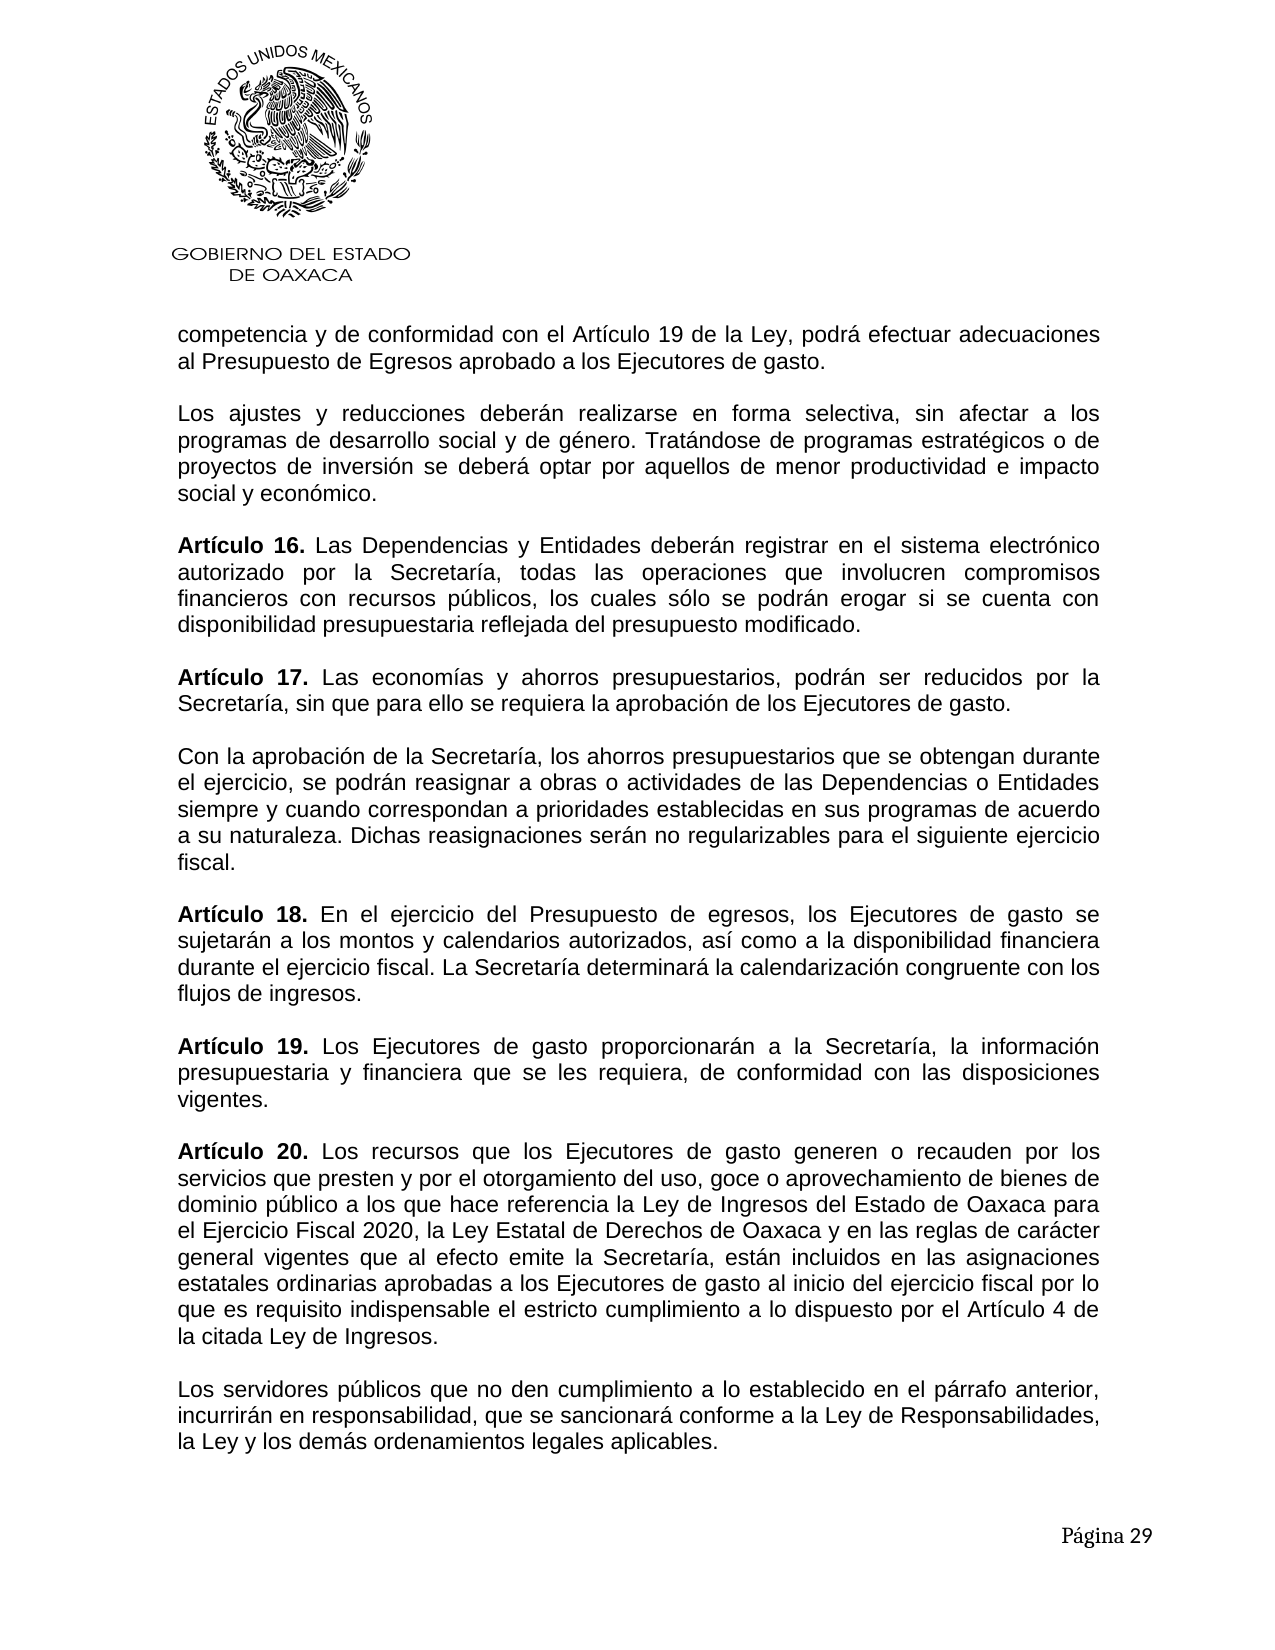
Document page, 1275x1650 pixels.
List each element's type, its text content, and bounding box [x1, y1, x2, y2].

text Artículo 19. Los Ejecutores de gasto proporcionarán a la Secretaría, la información presupuestaria y financiera que se les requiera, de conformidad con las disposiciones vigentes. [177, 1033, 1101, 1112]
picture [166, 39, 415, 287]
text Con la aprobación de la Secretaría, los ahorros presupuestarios que se obtengan durante el ejercicio, se podrán reasignar a obras o actividades de las Dependencias o Entidades siempre y cuando correspondan a prioridades establecidas en sus programas de acuerdo a su naturaleza. Dichas reasignaciones serán no regularizables para el siguiente ejercicio fiscal. [177, 743, 1101, 875]
text Artículo 18. En el ejercicio del Presupuesto de egresos, los Ejecutores de gasto se sujetarán a los montos y calendarios autorizados, así como a la disponibilidad financiera durante el ejercicio fiscal. La Secretaría determinará la calendarización congruente con los flujos de ingresos. [177, 901, 1101, 1007]
text Los servidores públicos que no den cumplimiento a lo establecido en el párrafo anterior, incurrirán en responsabilidad, que se sancionará conforme a la Ley de Responsabilidades, la Ley y los demás ordenamientos legales aplicables. [177, 1376, 1101, 1454]
text Artículo 17. Las economías y ahorros presupuestarios, podrán ser reducidos por la Secretaría, sin que para ello se requiera la aprobación de los Ejecutores de gasto. [177, 664, 1101, 717]
text Artículo 20. Los recursos que los Ejecutores de gasto generen o recauden por los servicios que presten y por el otorgamiento del uso, goce o aprovechamiento de bienes de dominio público a los que hace referencia la Ley de Ingresos del Estado de Oaxaca para el Ejercicio Fiscal 2020, la Ley Estatal de Derechos de Oaxaca y en las reglas de carácter general vigentes que al efecto emite la Secretaría, están incluidos en las asignaciones estatales ordinarias aprobadas a los Ejecutores de gasto al inicio del ejercicio fiscal por lo que es requisito indispensable el estricto cumplimiento a lo dispuesto por el Artículo 4 de la citada Ley de Ingresos. [177, 1138, 1101, 1349]
text Los ajustes y reducciones deberán realizarse en forma selectiva, sin afectar a los programas de desarrollo social y de género. Tratándose de programas estratégicos o de proyectos de inversión se deberá optar por aquellos de menor productividad e impacto social y económico. [177, 400, 1101, 506]
text Artículo 16. Las Dependencias y Entidades deberán registrar en el sistema electrónico autorizado por la Secretaría, todas las operaciones que involucren compromisos financieros con recursos públicos, los cuales sólo se podrán erogar si se cuenta con disponibilidad presupuestaria reflejada del presupuesto modificado. [177, 532, 1101, 638]
